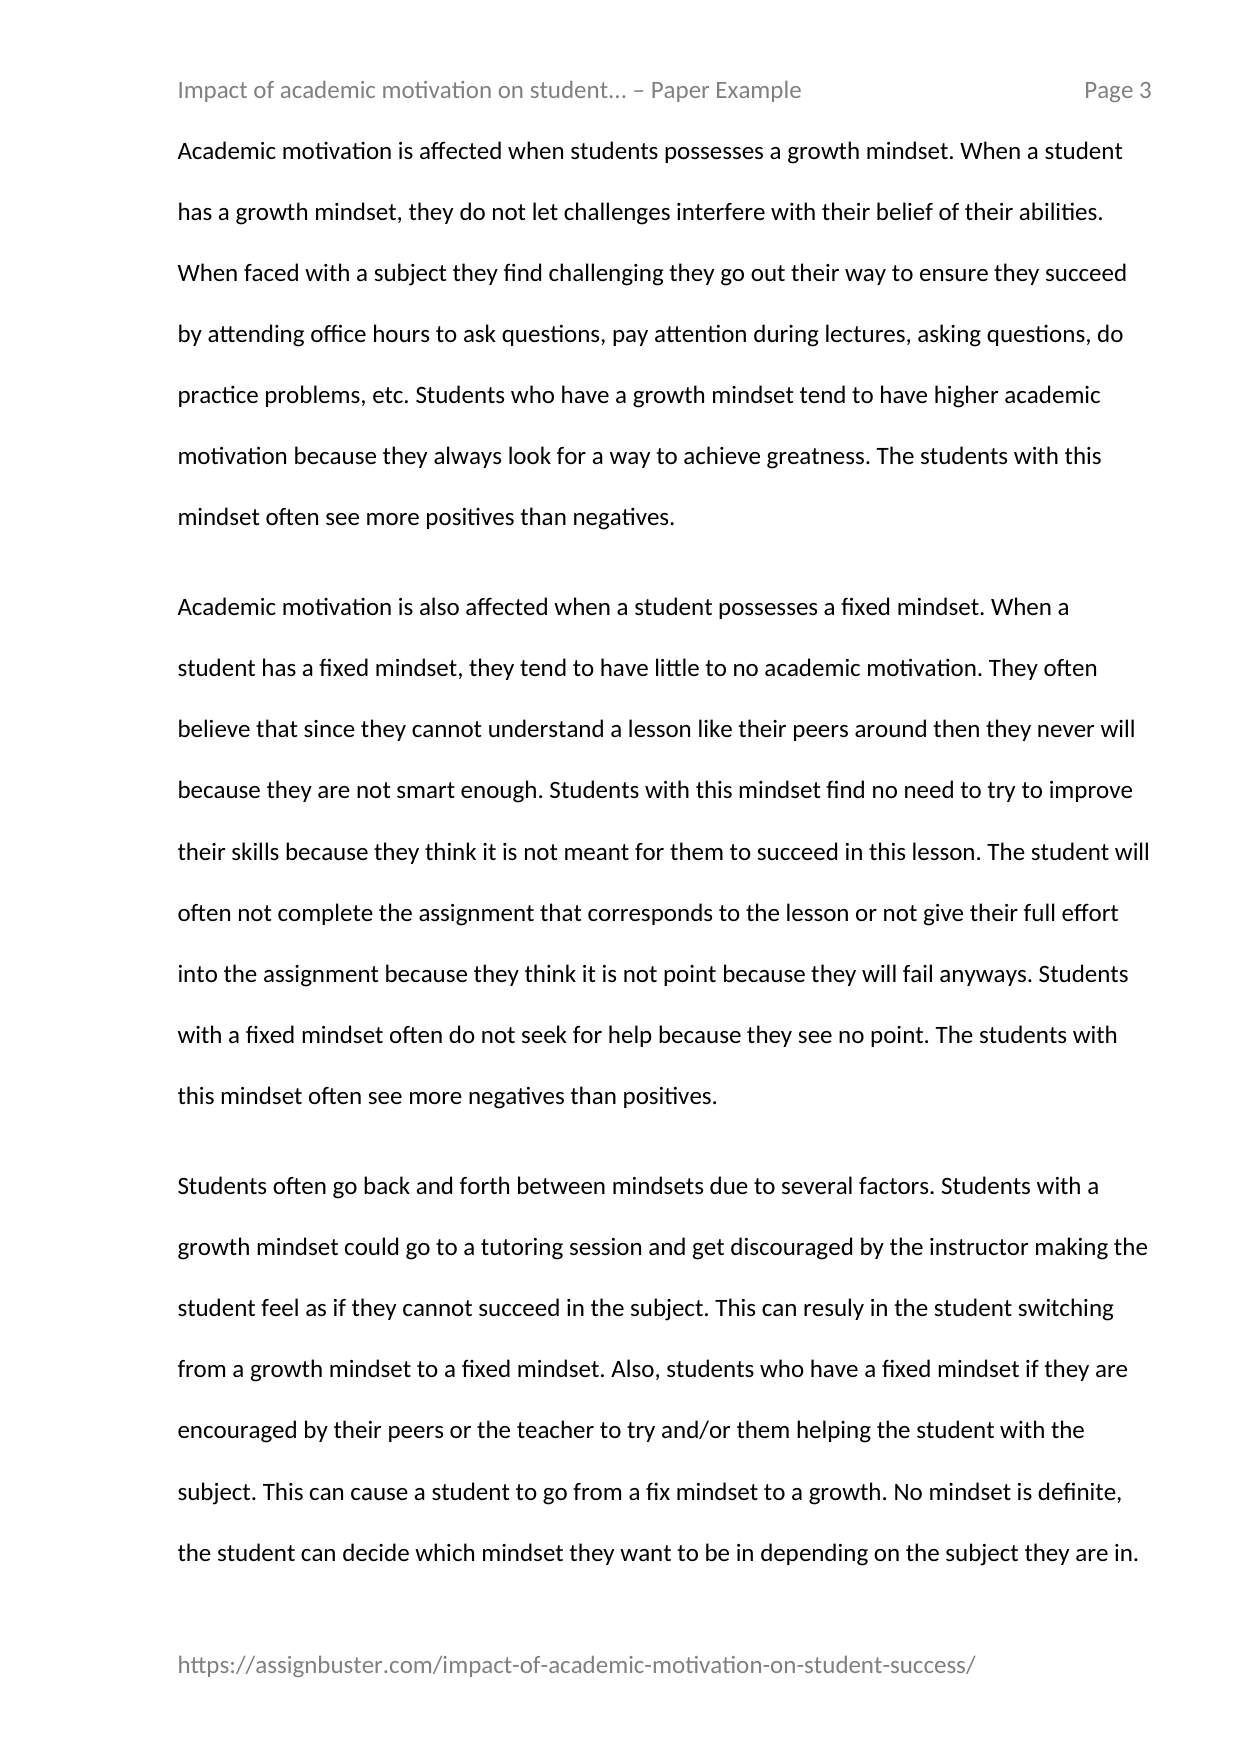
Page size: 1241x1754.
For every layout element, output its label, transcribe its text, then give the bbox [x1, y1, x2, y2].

text Academic motivation is affected when students possesses a growth mindset. When a student has a growth mindset, they do not let challenges interfere with their belief of their abilities. When faced with a subject they find challenging they go out their way to ensure they succeed by attending office hours to ask questions, pay attention during lectures, asking questions, do practice problems, etc. Students who have a growth mindset tend to have higher academic motivation because they always look for a way to achieve greatness. The students with this mindset often see more positives than negatives. [177, 135, 1152, 532]
text Academic motivation is also affected when a student possesses a fixed mindset. When a student has a fixed mindset, they tend to have little to no academic motivation. They often believe that since they cannot understand a lesson like their peers around then they never will because they are not smart enough. Students with this mindset find no need to try to improve their skills because they think it is not meant for them to succeed in this lesson. The student will often not complete the assignment that corresponds to the lesson or not give their full effort into the assignment because they think it is not point because they will fail anyways. Students with a fixed mindset often do not seek for help because they see no point. The students with this mindset often see more negatives than positives. [177, 592, 1152, 1110]
text Students often go back and forth between mindsets due to several factors. Students with a growth mindset could go to a tutoring session and get discouraged by the instructor making the student feel as if they cannot succeed in the subject. This can resuly in the student switching from a growth mindset to a fixed mindset. Also, students who have a fixed mindset if they are encouraged by their peers or the teacher to try and/or them helping the student with the subject. This can cause a student to go from a fix mindset to a growth. No mindset is definite, the student can decide which mindset they want to be in depending on the subject they are in. [177, 1170, 1152, 1567]
